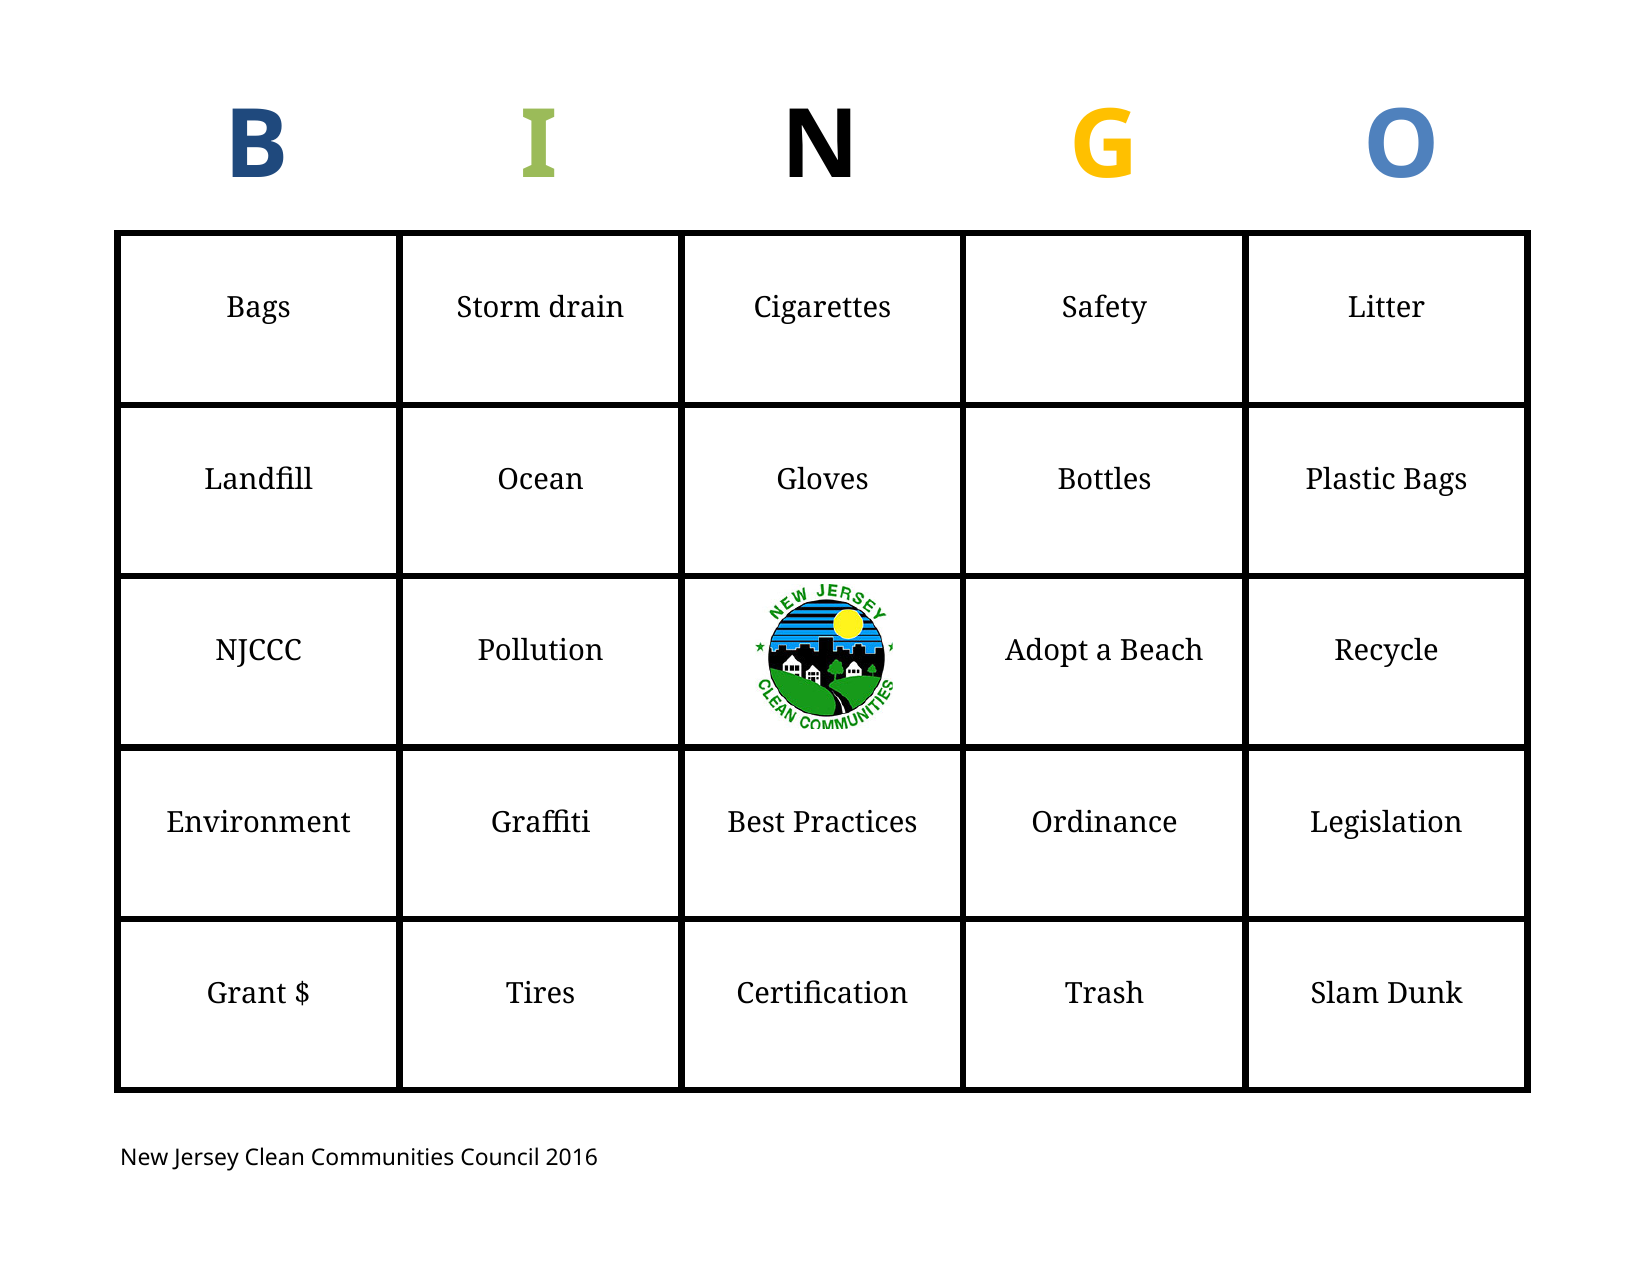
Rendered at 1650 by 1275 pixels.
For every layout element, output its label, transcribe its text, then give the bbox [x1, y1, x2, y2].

table_cell [685, 579, 960, 744]
table_cell Environment [121, 751, 396, 916]
table_header Safety [966, 236, 1242, 402]
table_cell Gloves [685, 408, 960, 573]
table_cell Certification [685, 922, 960, 1087]
table_cell Trash [966, 922, 1242, 1087]
picture [755, 584, 893, 729]
table_cell Legislation [1249, 751, 1524, 916]
table_cell Bottles [966, 408, 1242, 573]
table_cell Landfill [121, 408, 396, 573]
table_cell Pollution [403, 579, 678, 744]
table_cell Graffiti [403, 751, 678, 916]
table_cell Best Practices [685, 751, 960, 916]
table_header Litter [1249, 236, 1524, 402]
table_cell Slam Dunk [1249, 922, 1524, 1087]
table_cell Ocean [403, 408, 678, 573]
table_header Storm drain [403, 236, 678, 402]
table_cell Ordinance [966, 751, 1242, 916]
table_cell Grant $ [121, 922, 396, 1087]
table_cell Adopt a Beach [966, 579, 1242, 744]
table_header Cigarettes [685, 236, 960, 402]
table_cell NJCCC [121, 579, 396, 744]
table_header Bags [121, 236, 396, 402]
table_cell Recycle [1249, 579, 1524, 744]
table_cell Plastic Bags [1249, 408, 1524, 573]
table_cell Tires [403, 922, 678, 1087]
